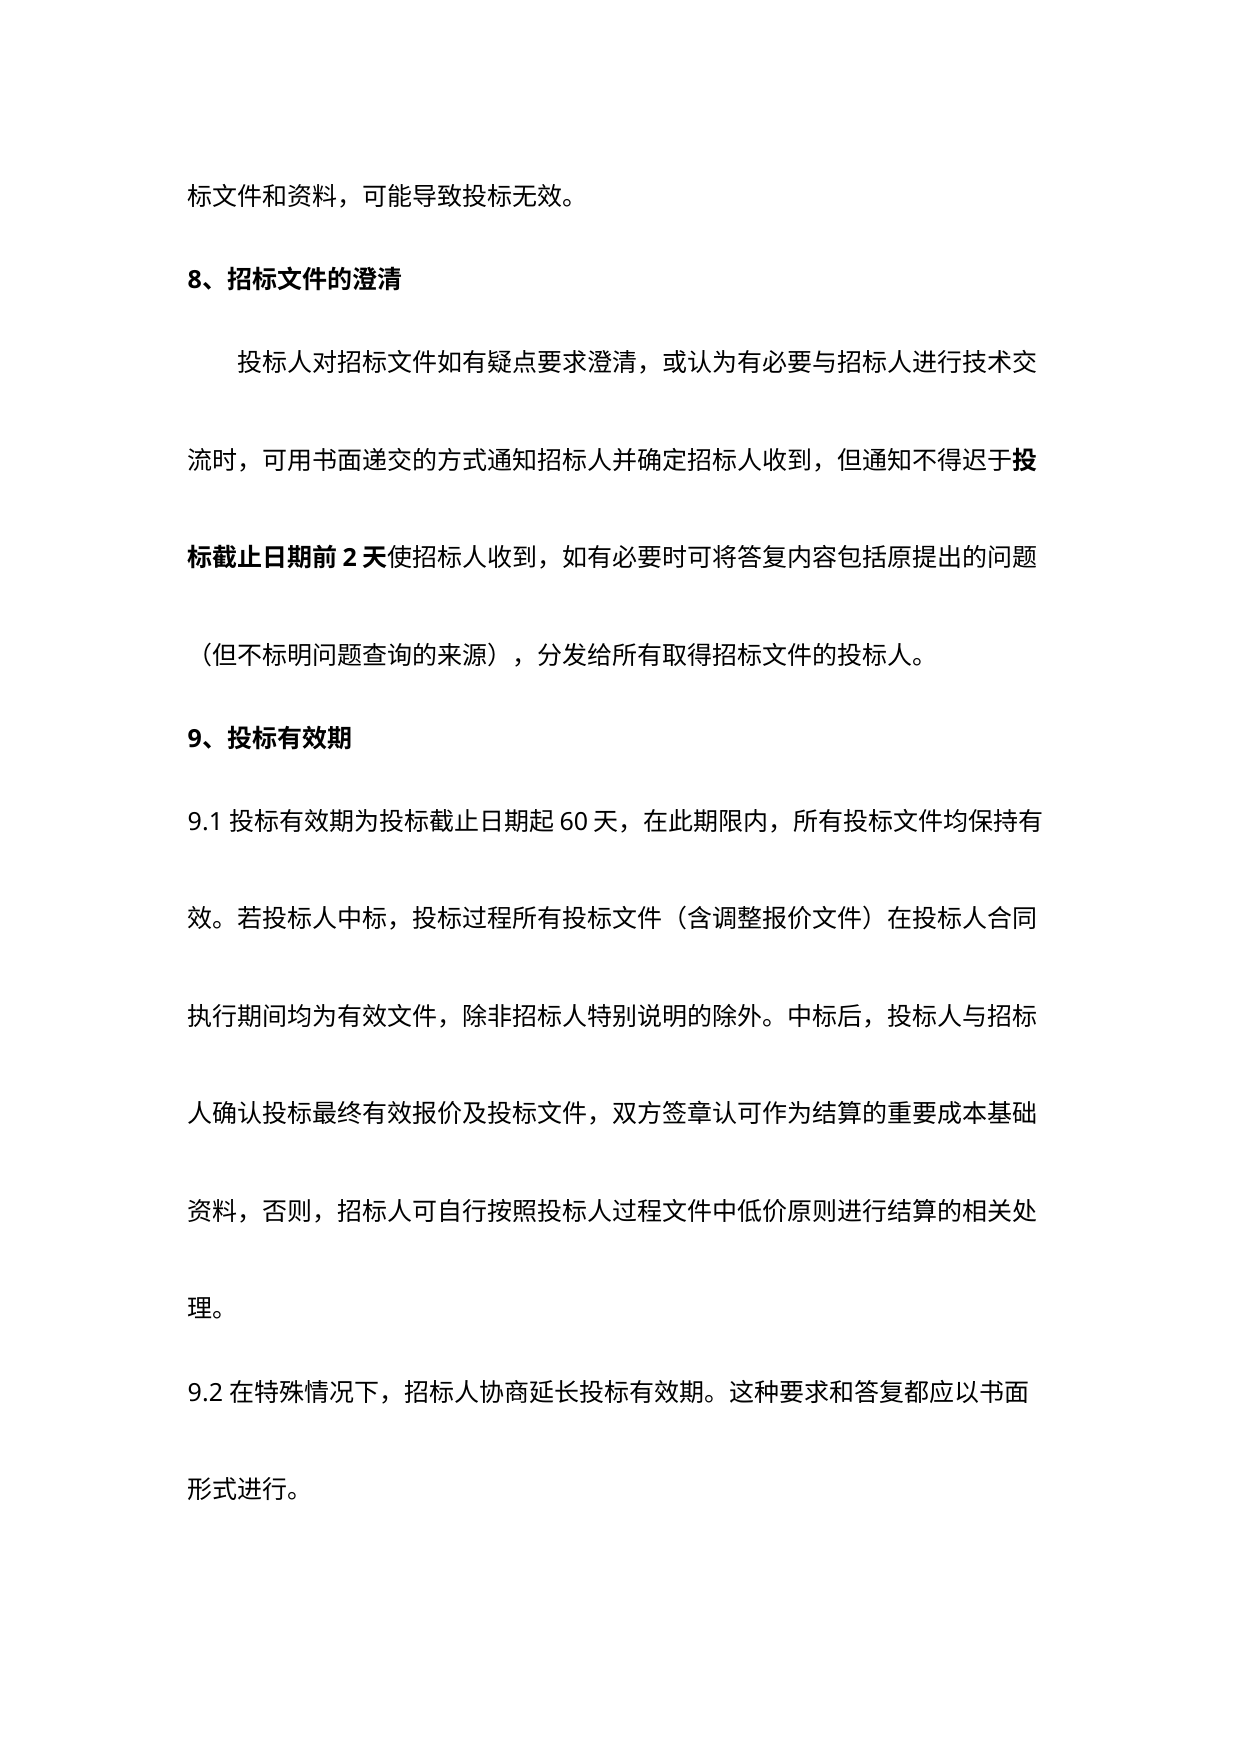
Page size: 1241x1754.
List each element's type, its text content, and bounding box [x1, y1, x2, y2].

text 9.1 投标有效期为投标截止日期起60天，在此期限内，所有投标文件均保持有效。若投标人中标，投标过程所有投标文件（含调整报价文件）在投标人合同执行期间均为有效文件，除非招标人特别说明的除外。中标后，投标人与招标人确认投标最终有效报价及投标文件，双方签章认可作为结算的重要成本基础资料，否则，招标人可自行按照投标人过程文件中低价原则进行结算的相关处理。 [187, 787, 1053, 1339]
text 9、投标有效期 [187, 704, 1053, 769]
text 投标人对招标文件如有疑点要求澄清，或认为有必要与招标人进行技术交流时，可用书面递交的方式通知招标人并确定招标人收到，但通知不得迟于投标截止日期前2天使招标人收到，如有必要时可将答复内容包括原提出的问题（但不标明问题查询的来源），分发给所有取得招标文件的投标人。 [187, 328, 1053, 686]
text 8、招标文件的澄清 [187, 245, 1053, 310]
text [187, 162, 1053, 227]
text 9.2 在特殊情况下，招标人协商延长投标有效期。这种要求和答复都应以书面形式进行。 [187, 1358, 1053, 1520]
